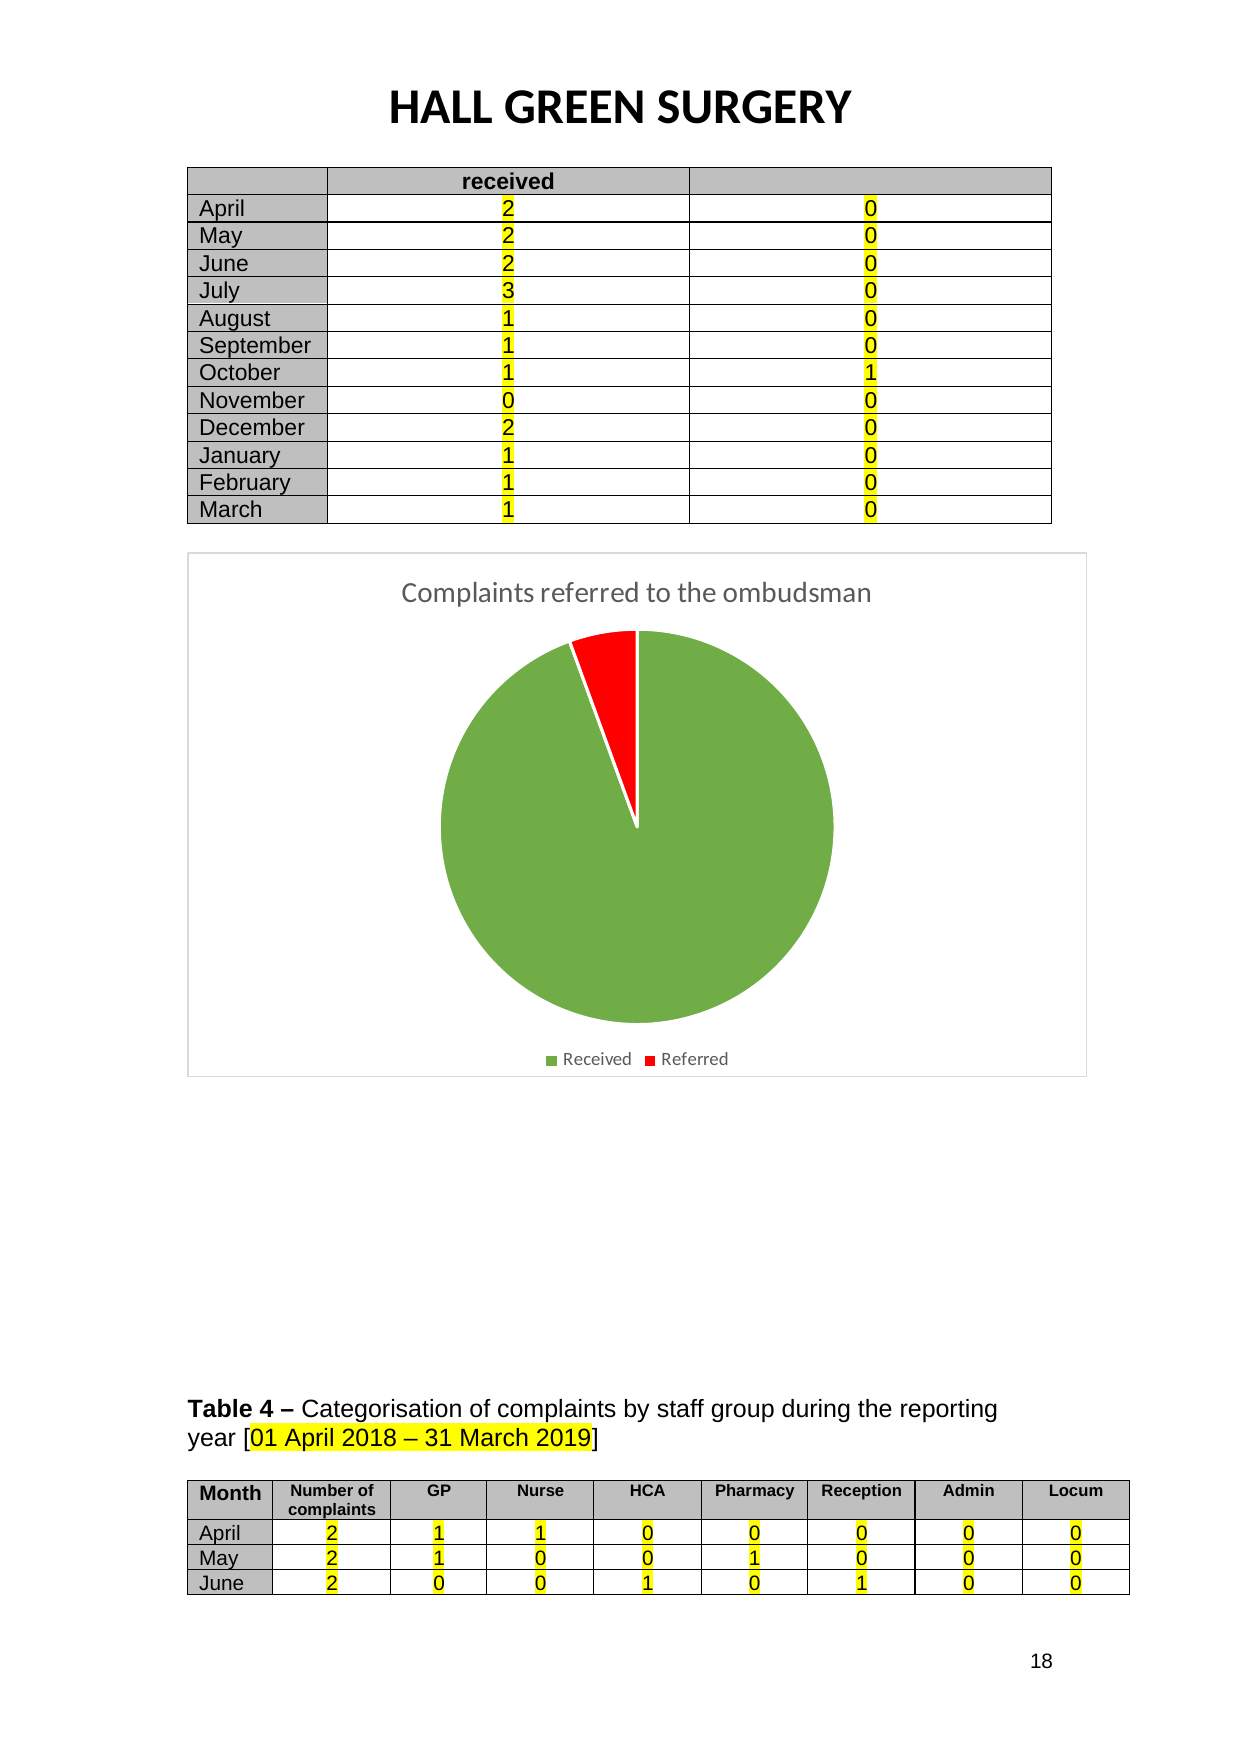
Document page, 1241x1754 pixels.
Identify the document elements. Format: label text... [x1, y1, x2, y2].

table_cell 1 [328, 469, 502, 495]
table_cell 1 [444, 1520, 486, 1544]
table_cell 0 [444, 1570, 486, 1594]
table_cell 0 [877, 496, 1051, 523]
table_cell 0 [546, 1545, 593, 1569]
table_cell March [188, 496, 327, 523]
table_cell October [188, 359, 327, 386]
table_cell 1 [877, 359, 1051, 386]
table_cell 0 [328, 387, 502, 413]
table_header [690, 168, 1051, 194]
table_cell 0 [877, 387, 1051, 413]
table_cell 0 [690, 277, 864, 303]
table_header Admin [916, 1481, 1022, 1519]
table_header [328, 168, 689, 194]
table_cell 0 [877, 195, 1051, 221]
table_header Pharmacy [702, 1481, 807, 1519]
table_cell 1 [514, 469, 689, 495]
table_cell June [188, 1570, 272, 1594]
table_cell 1 [328, 496, 502, 523]
table_cell 2 [273, 1520, 326, 1544]
table_cell 0 [690, 414, 864, 441]
table_cell 0 [916, 1545, 963, 1569]
table_cell 1 [760, 1545, 807, 1569]
table_cell 1 [514, 305, 689, 331]
table_cell 0 [546, 1570, 593, 1594]
table_cell 2 [273, 1570, 326, 1594]
table_cell 1 [391, 1520, 433, 1544]
table_cell 0 [690, 496, 864, 523]
table_cell 0 [877, 414, 1051, 441]
table_cell 0 [702, 1570, 749, 1594]
table_cell 0 [702, 1520, 749, 1544]
table_cell 2 [328, 250, 502, 276]
table_cell 2 [328, 223, 502, 249]
table_cell December [188, 414, 327, 441]
table_cell 0 [760, 1520, 807, 1544]
table_cell 0 [690, 442, 864, 468]
table_cell 1 [328, 305, 502, 331]
table_cell 1 [328, 332, 502, 358]
table_cell 2 [338, 1545, 390, 1569]
table_cell 0 [690, 223, 864, 249]
table_cell April [188, 1520, 272, 1544]
table_cell 0 [594, 1545, 642, 1569]
table_header HCA [594, 1481, 701, 1519]
table_cell 0 [877, 442, 1051, 468]
table_cell 2 [514, 414, 689, 441]
table_cell 0 [1023, 1545, 1070, 1569]
table_cell 0 [974, 1570, 1022, 1594]
table_cell 1 [514, 496, 689, 523]
table_cell 0 [690, 332, 864, 358]
table_cell 1 [328, 442, 502, 468]
table_cell 2 [328, 414, 502, 441]
table_cell 0 [877, 305, 1051, 331]
table_cell 0 [690, 195, 864, 221]
table_cell 2 [514, 223, 689, 249]
table_cell 1 [702, 1545, 749, 1569]
table_cell 1 [444, 1545, 486, 1569]
table_cell 0 [1082, 1520, 1129, 1544]
table_cell 0 [391, 1570, 433, 1594]
table_cell 0 [690, 305, 864, 331]
table_cell 0 [690, 387, 864, 413]
table_cell 1 [653, 1570, 701, 1594]
table_header Month [188, 168, 327, 194]
table_cell 1 [328, 359, 502, 386]
table_cell 0 [1023, 1570, 1070, 1594]
text Table 4 – Categorisation of complaints by staff group during the reporting year [01 April 2018 – 31 March 2019] [187, 1394, 1053, 1451]
table_cell 0 [690, 469, 864, 495]
table_cell 1 [514, 442, 689, 468]
table_cell 0 [594, 1520, 642, 1544]
table_cell 0 [514, 387, 689, 413]
table_cell July [188, 277, 327, 303]
table_cell 0 [974, 1545, 1022, 1569]
table_header GP [391, 1481, 486, 1519]
table_cell 1 [514, 359, 689, 386]
table_cell 0 [690, 250, 864, 276]
table_cell 1 [594, 1570, 642, 1594]
table_cell 0 [877, 469, 1051, 495]
table_cell 0 [877, 223, 1051, 249]
table_header Nurse [487, 1481, 593, 1519]
table_cell 0 [867, 1545, 914, 1569]
table_cell 2 [514, 250, 689, 276]
table_cell 0 [974, 1520, 1022, 1544]
table_cell 0 [487, 1570, 535, 1594]
table_cell November [188, 387, 327, 413]
table_cell 0 [877, 277, 1051, 303]
table_header Reception [808, 1481, 914, 1519]
table_cell 2 [273, 1545, 326, 1569]
table_cell April [188, 195, 327, 221]
table_cell 0 [1023, 1520, 1070, 1544]
table_cell September [188, 332, 327, 358]
table_header Month [188, 1481, 272, 1519]
table_cell 1 [514, 332, 689, 358]
table_cell 0 [487, 1545, 535, 1569]
table_cell 0 [916, 1520, 963, 1544]
table_cell 0 [867, 1520, 914, 1544]
table_cell August [188, 305, 327, 331]
table_cell June [188, 250, 327, 276]
table_cell 0 [653, 1545, 701, 1569]
table_cell 3 [514, 277, 689, 303]
table_header Locum [1023, 1481, 1129, 1519]
table_cell 0 [808, 1520, 856, 1544]
table_cell 2 [514, 195, 689, 221]
table_cell January [188, 442, 327, 468]
table_cell 1 [867, 1570, 914, 1594]
table_cell 0 [808, 1545, 856, 1569]
table_cell 0 [1082, 1545, 1129, 1569]
table_cell 2 [338, 1520, 390, 1544]
table_cell 2 [338, 1570, 390, 1594]
table_cell 0 [1082, 1570, 1129, 1594]
table_cell 0 [916, 1570, 963, 1594]
table_cell 1 [391, 1545, 433, 1569]
table_cell 0 [653, 1520, 701, 1544]
table_cell 0 [760, 1570, 807, 1594]
table_cell 1 [808, 1570, 856, 1594]
table_cell 1 [690, 359, 864, 386]
table_cell February [188, 469, 327, 495]
table_cell 1 [546, 1520, 593, 1544]
table_cell 2 [328, 195, 502, 221]
table_cell 0 [877, 250, 1051, 276]
table_cell 0 [877, 332, 1051, 358]
table_cell 1 [487, 1520, 535, 1544]
table_cell May [188, 223, 327, 249]
table_header Number of complaints [273, 1481, 390, 1519]
table_cell 3 [328, 277, 502, 303]
table_cell May [188, 1545, 272, 1569]
